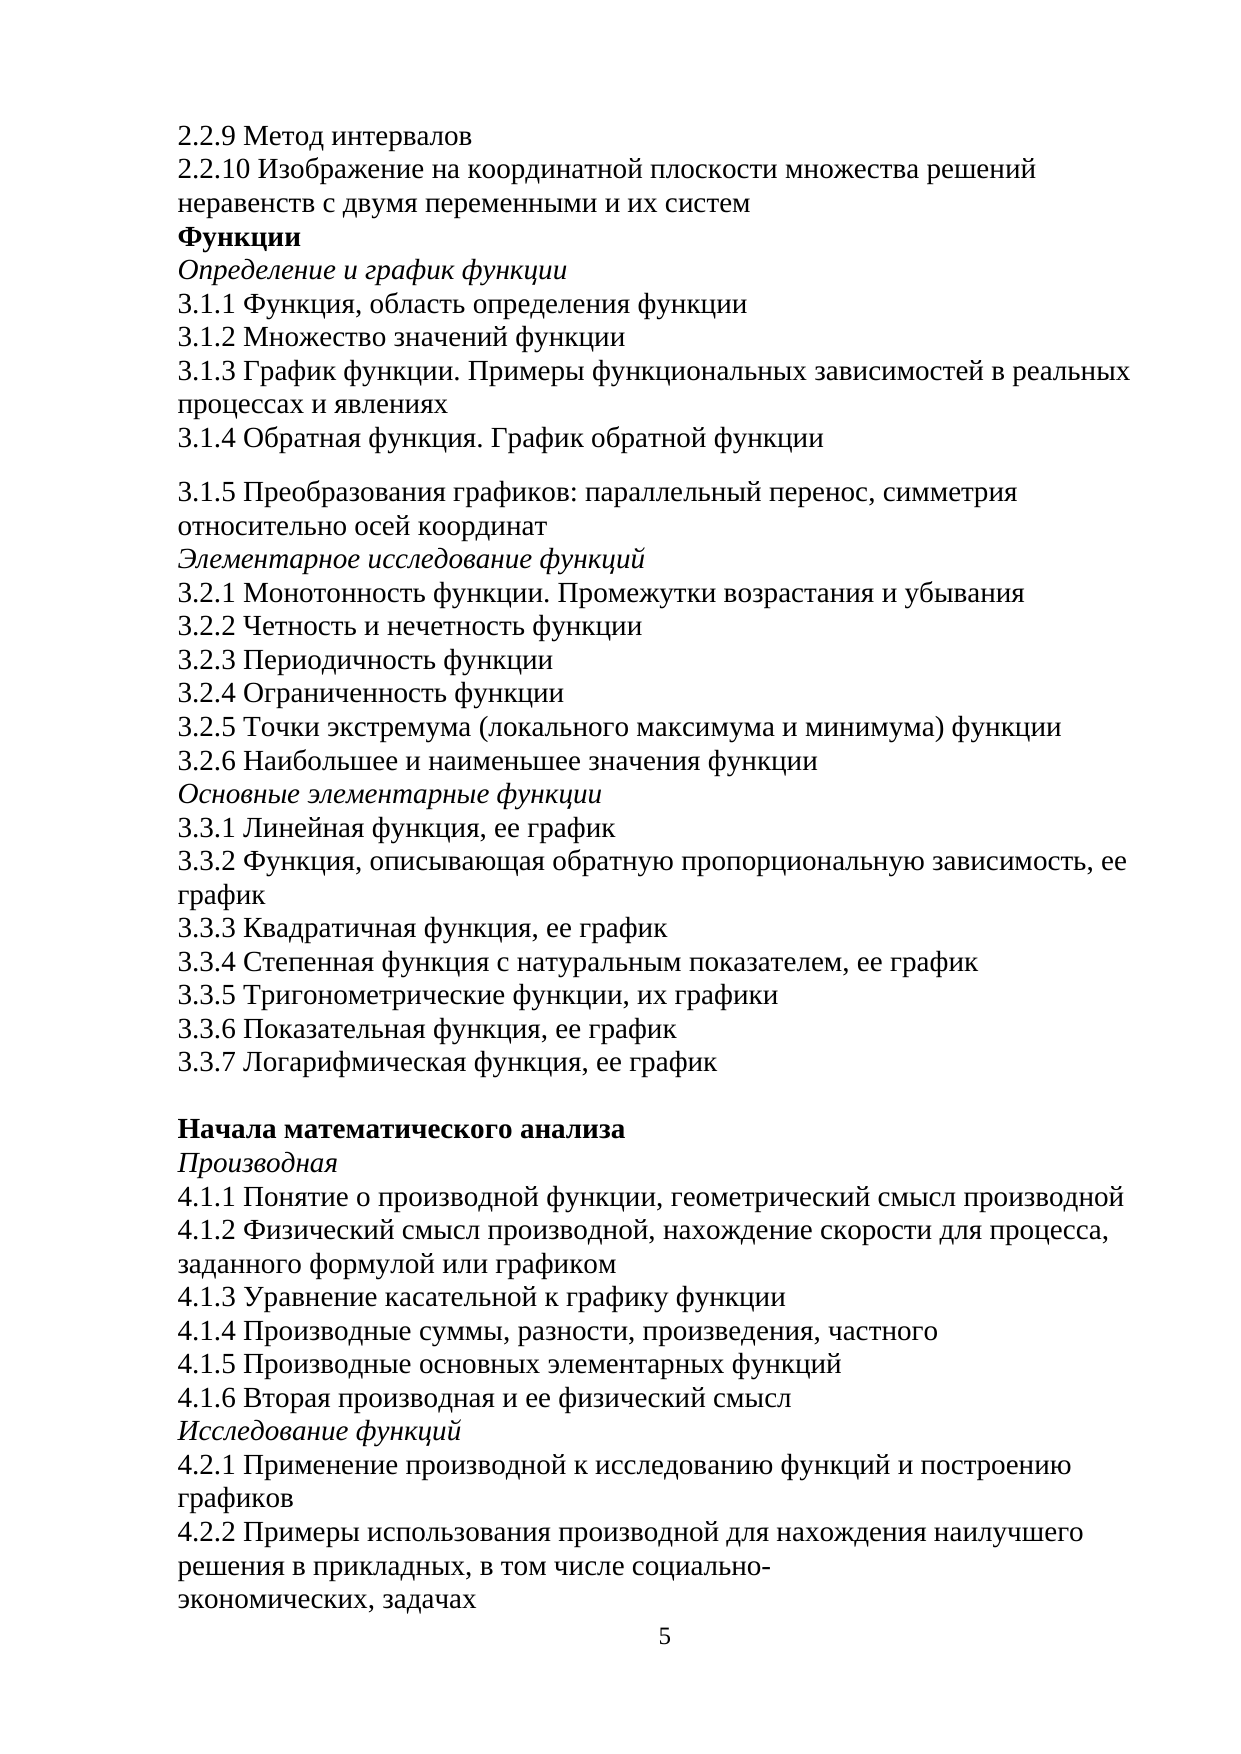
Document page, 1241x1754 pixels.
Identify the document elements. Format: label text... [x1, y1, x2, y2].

text Начала математического анализа [177, 1112, 1152, 1145]
text 4.2.1 Применение производной к исследованию функций и построению графиков [177, 1447, 1152, 1514]
text 4.1.5 Производные основных элементарных функций [177, 1346, 1152, 1380]
text 3.2.3 Периодичность функции [177, 642, 1152, 676]
text 3.3.6 Показательная функция, ее график [177, 1011, 1152, 1044]
text 3.2.4 Ограниченность функции [177, 676, 1152, 709]
text Основные элементарные функции [177, 776, 1152, 810]
text 3.1.5 Преобразования графиков: параллельный перенос, симметрия относительно осей координат [177, 474, 1152, 541]
text Определение и график функции [177, 252, 1152, 286]
text 4.1.1 Понятие о производной функции, геометрический смысл производной [177, 1179, 1152, 1212]
text 3.3.4 Степенная функция с натуральным показателем, ее график [177, 944, 1152, 977]
text экономических, задачах [177, 1581, 1152, 1615]
text 4.1.3 Уравнение касательной к графику функции [177, 1279, 1152, 1313]
text 3.3.3 Квадратичная функция, ее график [177, 910, 1152, 944]
text 3.1.4 Обратная функция. График обратной функции [177, 420, 1152, 453]
text 3.3.5 Тригонометрические функции, их графики [177, 977, 1152, 1011]
text 3.2.5 Точки экстремума (локального максимума и минимума) функции [177, 709, 1152, 743]
text Элементарное исследование функций [177, 541, 1152, 575]
text 4.1.2 Физический смысл производной, нахождение скорости для процесса, заданного формулой или графиком [177, 1212, 1152, 1279]
text 3.2.2 Четность и нечетность функции [177, 608, 1152, 642]
text 3.1.3 График функции. Примеры функциональных зависимостей в реальных процессах и явлениях [177, 353, 1152, 420]
text Производная [177, 1145, 1152, 1179]
text 4.1.4 Производные суммы, разности, произведения, частного [177, 1313, 1152, 1346]
text 3.2.6 Наибольшее и наименьшее значения функции [177, 743, 1152, 776]
text 3.3.2 Функция, описывающая обратную пропорциональную зависимость, ее график [177, 843, 1152, 910]
text 2.2.9 Метод интервалов [177, 118, 1152, 152]
text 4.2.2 Примеры использования производной для нахождения наилучшего решения в прикладных, в том числе социально- [177, 1514, 1152, 1581]
text Функции [177, 219, 1152, 252]
text 4.1.6 Вторая производная и ее физический смысл [177, 1380, 1152, 1413]
text 3.3.1 Линейная функция, ее график [177, 810, 1152, 843]
text Исследование функций [177, 1413, 1152, 1447]
text 3.2.1 Монотонность функции. Промежутки возрастания и убывания [177, 575, 1152, 608]
text 3.1.1 Функция, область определения функции [177, 286, 1152, 319]
text 2.2.10 Изображение на координатной плоскости множества решений неравенств с двумя переменными и их систем [177, 152, 1152, 219]
text 3.1.2 Множество значений функции [177, 319, 1152, 353]
text 3.3.7 Логарифмическая функция, ее график [177, 1044, 1152, 1078]
